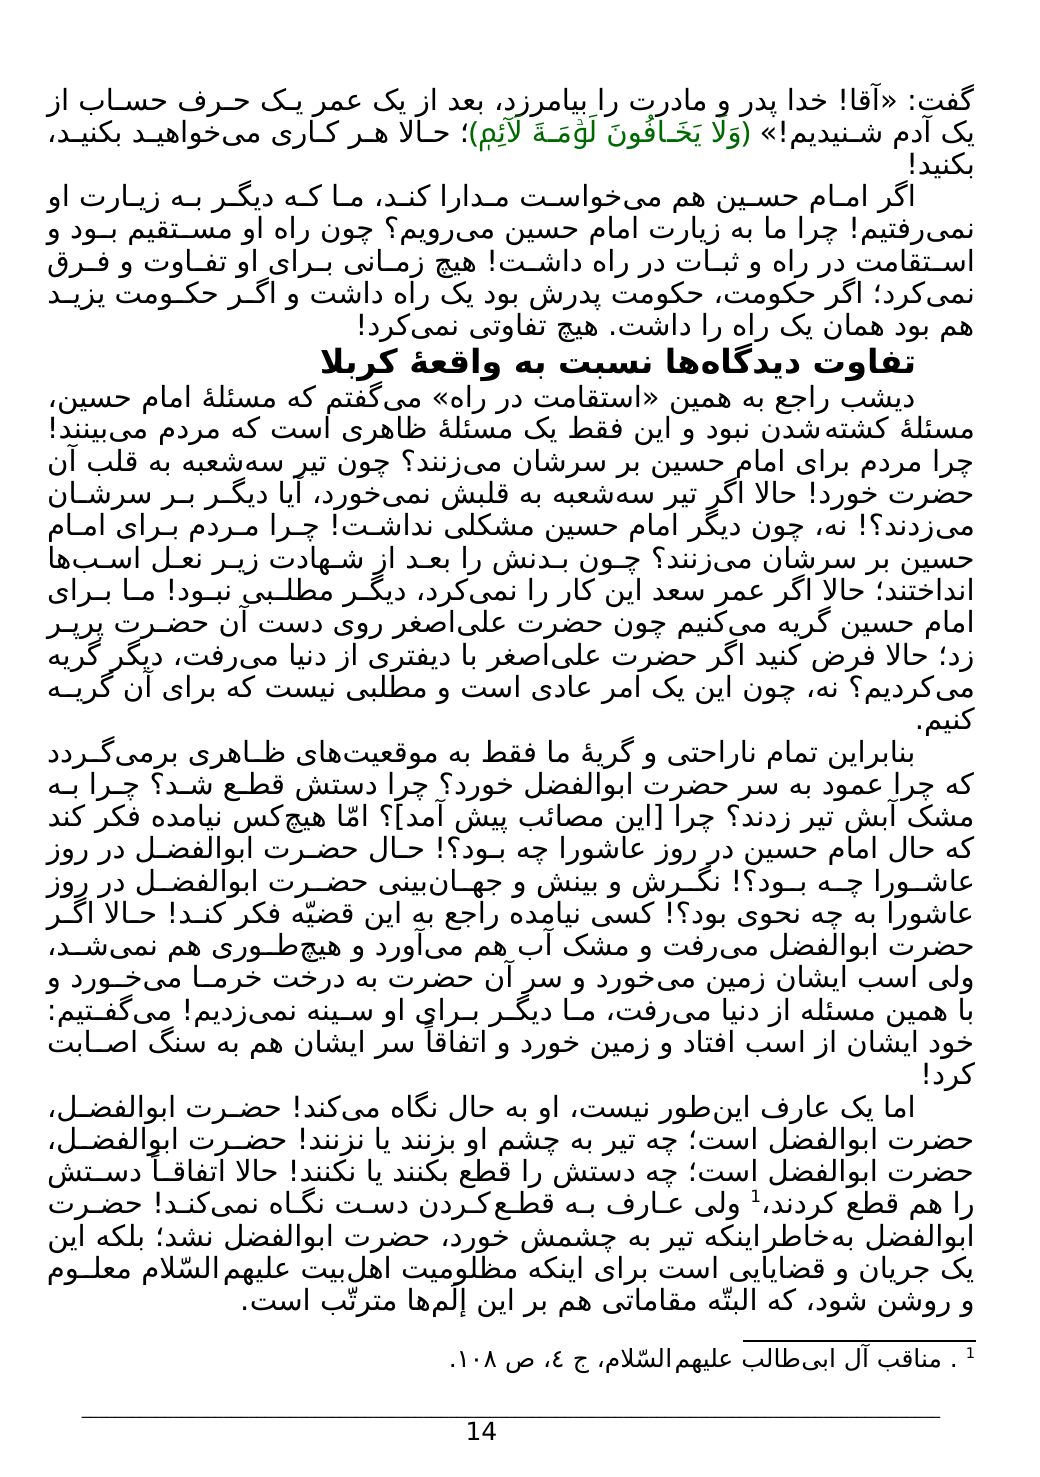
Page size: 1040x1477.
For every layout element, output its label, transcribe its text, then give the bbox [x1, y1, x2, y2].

text بنابراین تمام ناراحتی و گریۀ ما فقط به موقعیت‌های ظاهری برمی‌گردد که چرا عمود به سر حضرت ابوالفضل خورد؟ چرا دستش قطع شد؟ چرا به مشک آبش تیر زدند؟ چرا [این مصائب پیش آمد]؟ امّا هیچ‌کس نیامده فکر کند که حال امام حسین در روز عاشورا چه بود؟! حال حضرت ابوالفضل در روز عاشورا چه بود؟! نگرش و بینش و جهان‌بینی حضرت ابوالفضل در روز عاشورا به چه نحوی بود؟! کسی نیامده راجع به این قضیّه فکر کند! حالا اگر حضرت ابوالفضل می‌رفت و مشک آب هم می‌آورد و هیچ‌طوری هم نمی‌شد، ولی اسب ایشان زمین می‌خورد و سر آن حضرت به درخت خرما می‌خورد و با همین مسئله از دنیا می‌رفت، ما دیگر برای او سینه نمی‌زدیم! می‌گفتیم: خود ایشان از اسب افتاد و زمین خورد و اتفاقاً سر ایشان هم به سنگ اصابت کرد! [47, 736, 975, 1092]
text اما یک عارف این‌طور نیست، او به حال نگاه می‌کند! حضرت ابوالفضل، حضرت ابوالفضل است؛ چه تیر به چشم او بزنند یا نزنند! حضرت ابوالفضل، حضرت ابوالفضل است؛ چه دستش را قطع بکنند یا نکنند! حالا اتفاقاً دستش را هم قطع کردند، ولی عارف به قطع کردن دست نگاه نمی‌کند! حضرت ابوالفضل به‌خاطر اینکه تیر به چشمش خورد، حضرت ابوالفضل نشد؛ بلکه این یک جریان و قضایایی است برای اینکه مظلومیت اهل‌بیت علیهم السّلام معلوم و روشن شود، که البتّه مقاماتی هم بر این إلَم‌ها مترتّب است. [47, 1092, 975, 1317]
text اگر امام حسین هم می‌خواست مدارا کند، ما که دیگر به زیارت او نمی‌رفتیم! چرا ما به زیارت امام حسین می‌رویم؟ چون راه او مستقیم بود و استقامت در راه و ثبات در راه داشت! هیچ زمانی برای او تفاوت و فرق نمی‌کرد؛ اگر حکومت، حکومت پدرش بود یک راه داشت و اگر حکومت یزید هم بود همان یک راه را داشت. هیچ تفاوتی نمی‌کرد! [47, 181, 975, 342]
text دیشب راجع به همین «استقامت در راه» می‌گفتم که مسئلۀ امام حسین، مسئلۀ کشته شدن نبود و این فقط یک مسئلۀ ظاهری است که مردم می‌بینند! چرا مردم برای امام حسین بر سرشان می‌زنند؟ چون تیر سه‌شعبه به قلب آن حضرت خورد! حالا اگر تیر سه‌شعبه به قلبش نمی‌خورد، آیا دیگر بر سرشان می‌زدند؟! نه، چون دیگر امام حسین مشکلی نداشت! چرا مردم برای امام حسین بر سرشان می‌زنند؟ چون بدنش را بعد از شهادت زیر نعل اسب‌ها انداختند؛ حالا اگر عمر سعد این کار را نمی‌کرد، دیگر مطلبی نبود! ما برای امام حسین گریه می‌کنیم چون حضرت علی‌اصغر روی دست آن حضرت پرپر زد؛ حالا فرض کنید اگر حضرت علی‌اصغر با دیفتری از دنیا می‌رفت، دیگر گریه می‌کردیم؟ نه، چون این یک امر عادی است و مطلبی نیست که برای آن گریه کنیم. [47, 381, 975, 736]
subtitle تفاوت دیدگاه‌ها نسبت به واقعۀ کربلا [106, 342, 916, 381]
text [47, 84, 975, 181]
